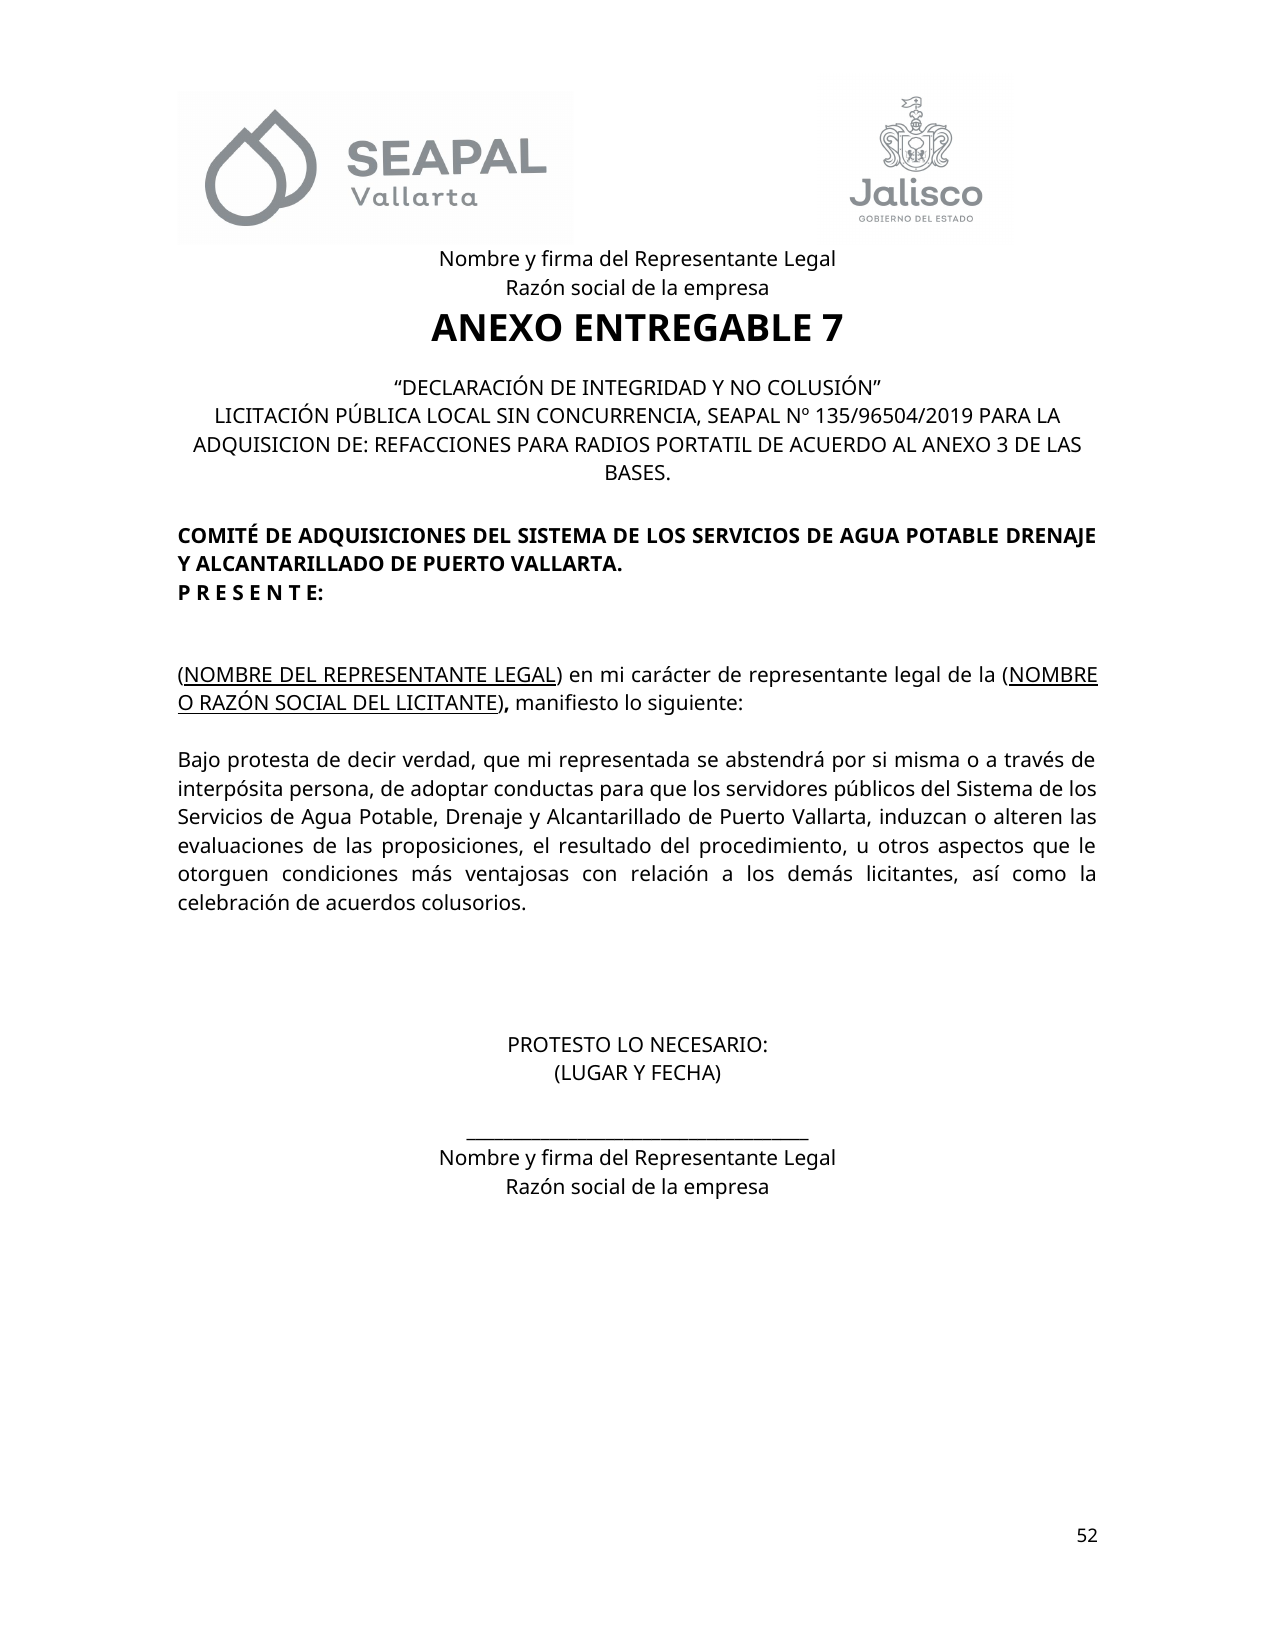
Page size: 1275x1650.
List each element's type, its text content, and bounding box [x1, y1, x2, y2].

text ANEXO ENTREGABLE 7 [177, 301, 1098, 352]
text Nombre y firma del Representante Legal [177, 1143, 1098, 1172]
text COMITÉ DE ADQUISICIONES DEL SISTEMA DE LOS SERVICIOS DE AGUA POTABLE DRENAJE Y ALCANTARILLADO DE PUERTO VALLARTA. [177, 521, 1098, 578]
text Nombre y firma del Representante Legal [177, 244, 1098, 273]
text PROTESTO LO NECESARIO: [177, 1030, 1098, 1058]
text “DECLARACIÓN DE INTEGRIDAD Y NO COLUSIÓN” [177, 373, 1098, 401]
text Bajo protesta de decir verdad, que mi representada se abstendrá por si misma o a través de interpósita persona, de adoptar conductas para que los servidores públicos del Sistema de los Servicios de Agua Potable, Drenaje y Alcantarillado de Puerto Vallarta, induzcan o alteren las evaluaciones de las proposiciones, el resultado del procedimiento, u otros aspectos que le otorguen condiciones más ventajosas con relación a los demás licitantes, así como la celebración de acuerdos colusorios. [177, 745, 1098, 916]
text LICITACIÓN PÚBLICA LOCAL SIN CONCURRENCIA, SEAPAL Nº 135/96504/2019 PARA LA ADQUISICION DE: REFACCIONES PARA RADIOS PORTATIL DE ACUERDO AL ANEXO 3 DE LAS BASES. [177, 401, 1098, 487]
text P R E S E N T E: [177, 578, 1098, 606]
picture [817, 73, 1015, 245]
text Razón social de la empresa [177, 273, 1098, 301]
text _____________________________________ [177, 1115, 1098, 1143]
picture [177, 91, 574, 245]
text (NOMBRE DEL REPRESENTANTE LEGAL) en mi carácter de representante legal de la (NOMBRE O RAZÓN SOCIAL DEL LICITANTE), manifiesto lo siguiente: [177, 660, 1098, 717]
text (LUGAR Y FECHA) [177, 1058, 1098, 1087]
text Razón social de la empresa [177, 1172, 1098, 1200]
